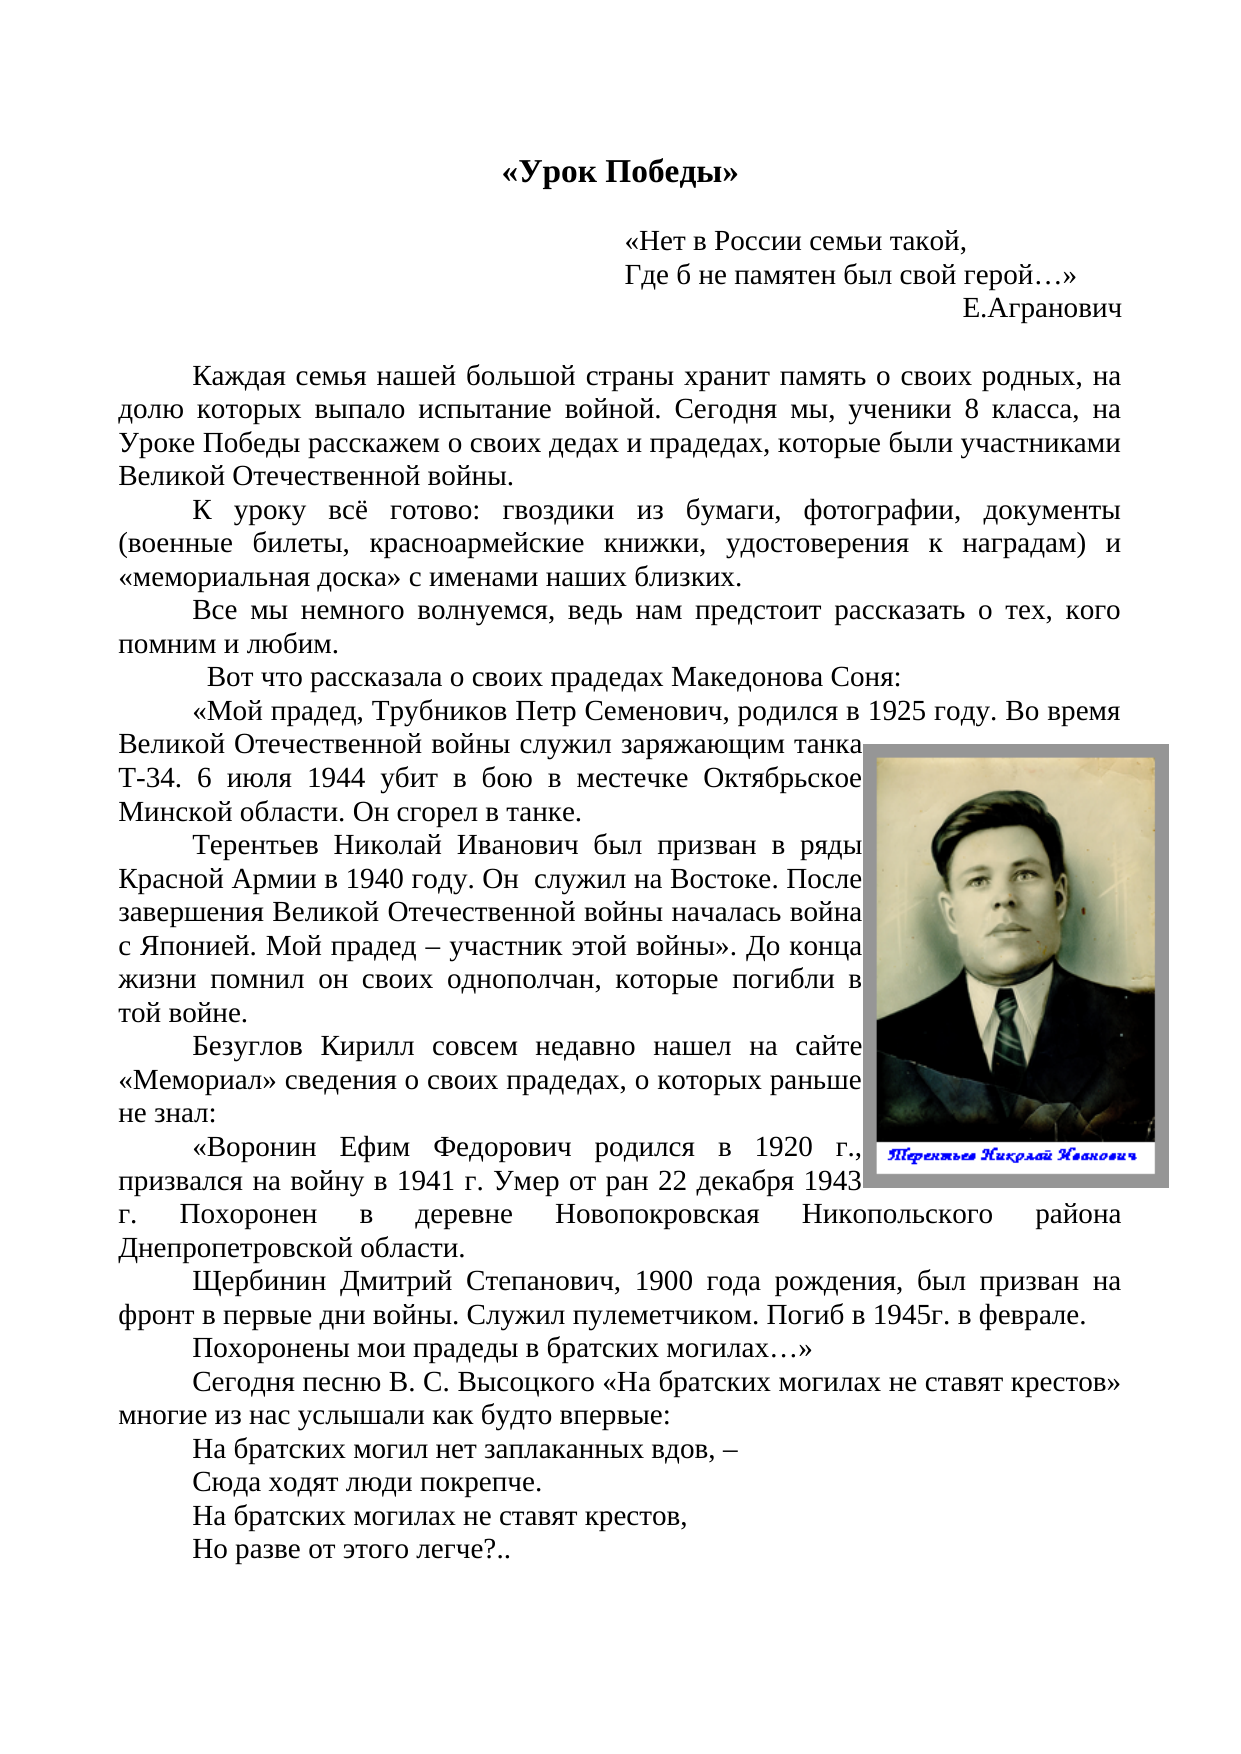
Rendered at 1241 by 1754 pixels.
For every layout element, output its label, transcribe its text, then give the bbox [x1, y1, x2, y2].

text Где б не памятен был свой герой…» [118, 257, 1122, 291]
text Похоронены мои прадеды в братских могилах…» [118, 1330, 1122, 1364]
text Сюда ходят люди покрепче. [118, 1464, 1122, 1498]
text Сегодня песню В. С. Высоцкого «На братских могилах не ставят крестов» многие из нас услышали как будто впервые: [118, 1364, 1122, 1431]
text «Мой прадед, Трубников Петр Семенович, родился в 1925 году. Во время Великой Отечественной войны служил заряжающим танка Т-34. 6 июля 1944 убит в бою в местечке Октябрьское Минской области. Он сгорел в танке. [118, 693, 1122, 827]
text Е.Агранович [118, 291, 1122, 324]
text «Нет в России семьи такой, [118, 223, 1122, 257]
text Терентьев Николай Иванович был призван в ряды Красной Армии в 1940 году. Он служил на Востоке. После завершения Великой Отечественной войны началась война с Японией. Мой прадед – участник этой войны». До конца жизни помнил он своих однополчан, которые погибли в той войне. [118, 827, 1122, 1028]
text Каждая семья нашей большой страны хранит память о своих родных, на долю которых выпало испытание войной. Сегодня мы, ученики 8 класса, на Уроке Победы расскажем о своих дедах и прадедах, которые были участниками Великой Отечественной войны. [118, 358, 1122, 492]
text На братских могилах не ставят крестов, [118, 1498, 1122, 1532]
text К уроку всё готово: гвоздики из бумаги, фотографии, документы (военные билеты, красноармейские книжки, удостоверения к наградам) и «мемориальная доска» с именами наших близких. [118, 492, 1122, 592]
picture [1122, 744, 1169, 1188]
text Безуглов Кирилл совсем недавно нашел на сайте «Мемориал» сведения о своих прадедах, о которых раньше не знал: [118, 1028, 1122, 1129]
text «Урок Победы» [118, 152, 1122, 190]
text «Воронин Ефим Федорович родился в ., призвался на войну в . Умер от ран 22 декабря . Похоронен в деревне Новопокровская Никопольского района Днепропетровской области. [118, 1129, 1122, 1263]
text Но разве от этого легче?.. [118, 1532, 1122, 1565]
text Все мы немного волнуемся, ведь нам предстоит рассказать о тех, кого помним и любим. [118, 592, 1122, 659]
text Щербинин Дмитрий Степанович, 900 года рождения, был призван на фронт в первые дни войны. Служил пулеметчиком. Погиб в 945г. в феврале. [118, 1263, 1122, 1330]
text На братских могил нет заплаканных вдов, – [118, 1431, 1122, 1464]
text Вот что рассказала о своих прадедах Македонова Соня: [118, 659, 1122, 693]
